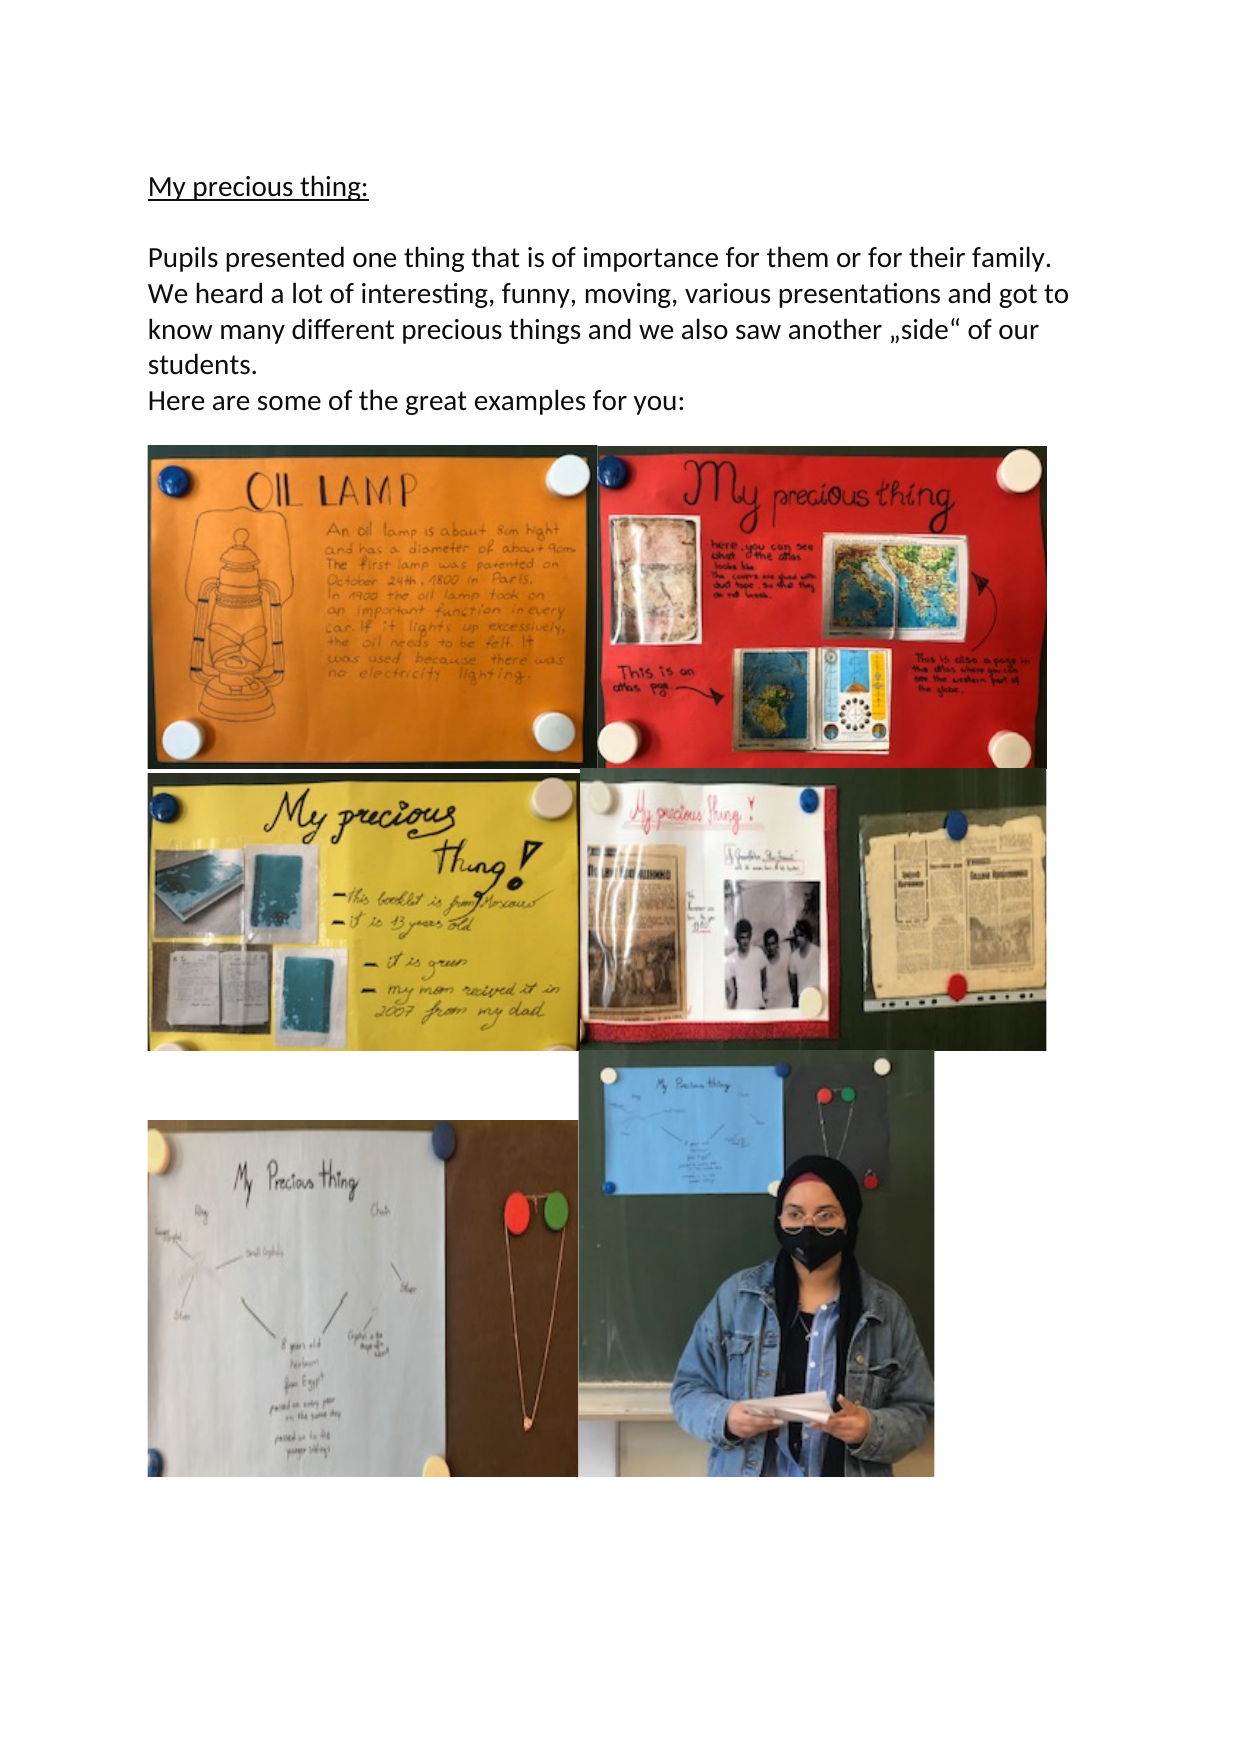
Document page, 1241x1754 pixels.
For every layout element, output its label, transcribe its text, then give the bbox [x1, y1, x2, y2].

text My precious thing: [148, 148, 1093, 204]
text Pupils presented one thing that is of importance for them or for their family. We heard a lot of interesting, funny, moving, various presentations and got to know many different precious things and we also saw another „side“ of our students. Here are some of the great examples for you: [148, 239, 1093, 418]
picture [147, 445, 1047, 1477]
